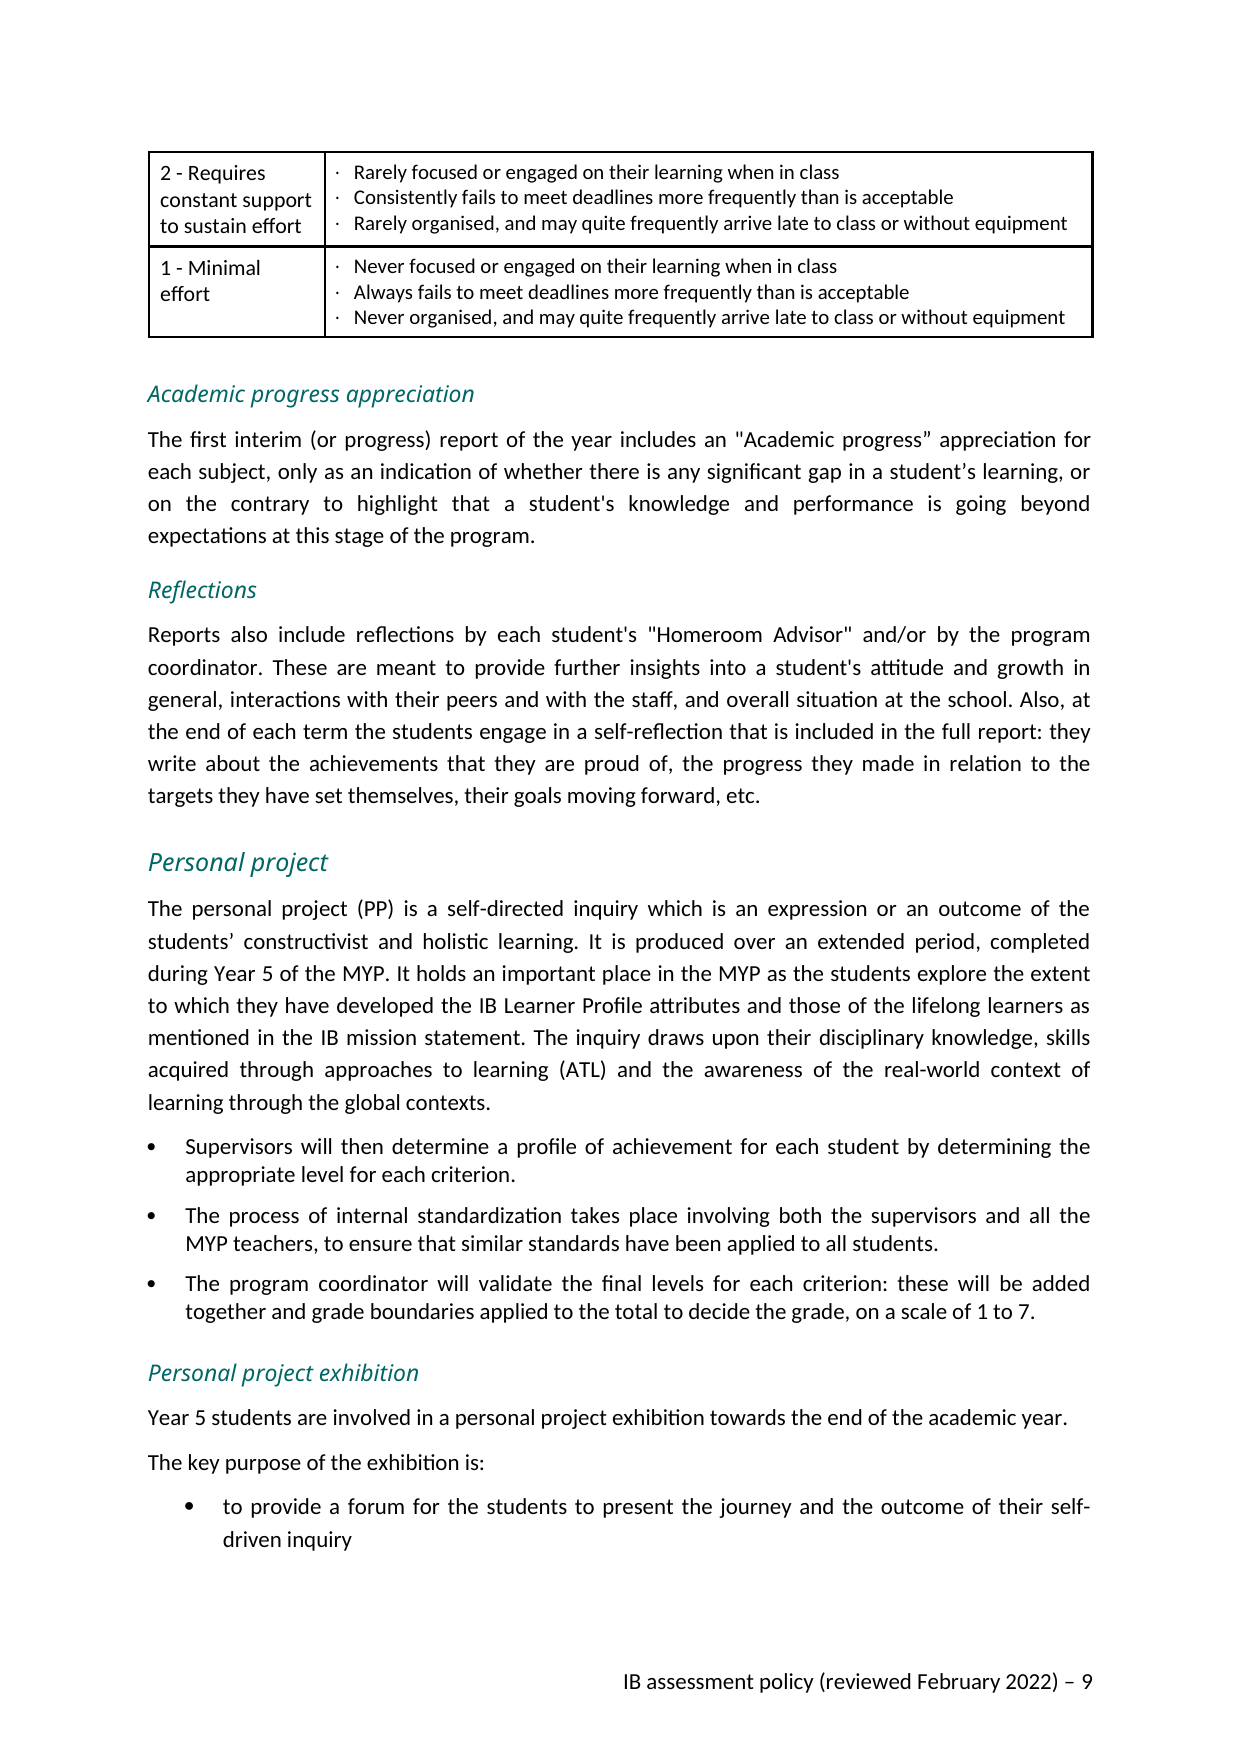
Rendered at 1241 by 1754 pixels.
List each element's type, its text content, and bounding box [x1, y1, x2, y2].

table_cell 2 - Requires constant support to sustain effort [150, 153, 324, 245]
text Reports also include reflections by each student's "Homeroom Advisor" and/or by the program coordinator. These are meant to provide further insights into a student's attitude and growth in general, interactions with their peers and with the staff, and overall situation at the school. Also, at the end of each term the students engage in a self-reflection that is included in the full report: they write about the achievements that they are proud of, the progress they made in relation to the targets they have set themselves, their goals moving forward, etc. [148, 621, 1092, 809]
list The program coordinator will validate the final levels for each criterion: these will be added together and grade boundaries applied to the total to decide the grade, on a scale of 1 to 7. [148, 1269, 1092, 1326]
subtitle Academic progress appreciation [148, 378, 1092, 409]
text The personal project (PP) is a self-directed inquiry which is an expression or an outcome of the students’ constructivist and holistic learning. It is produced over an extended period, completed during Year 5 of the MYP. It holds an important place in the MYP as the students explore the extent to which they have developed the IB Learner Profile attributes and those of the lifelong learners as mentioned in the IB mission statement. The inquiry draws upon their disciplinary knowledge, skills acquired through approaches to learning (ATL) and the awareness of the real-world context of learning through the global contexts. [148, 894, 1092, 1116]
subtitle Personal project exhibition [148, 1357, 1092, 1388]
subtitle Personal project [148, 845, 1092, 879]
table_cell Never focused or engaged on their learning when in class Always fails to meet deadlines more frequently than is acceptable Never organised, and may quite frequently arrive late to class or without equipment [326, 248, 1091, 336]
list Supervisors will then determine a profile of achievement for each student by determining the appropriate level for each criterion. [148, 1132, 1092, 1188]
table_cell Rarely focused or engaged on their learning when in class Consistently fails to meet deadlines more frequently than is acceptable Rarely organised, and may quite frequently arrive late to class or without equipment [326, 153, 1091, 245]
subtitle Reflections [148, 574, 1092, 606]
list The process of internal standardization takes place involving both the supervisors and all the MYP teachers, to ensure that similar standards have been applied to all students. [148, 1201, 1092, 1257]
text The key purpose of the exhibition is: [148, 1448, 1092, 1476]
table_cell 1 - Minimal effort [150, 248, 324, 336]
list to provide a forum for the students to present the journey and the outcome of their self-driven inquiry [185, 1492, 1092, 1553]
text Year 5 students are involved in a personal project exhibition towards the end of the academic year. [148, 1403, 1092, 1431]
text The first interim (or progress) report of the year includes an "Academic progress” appreciation for each subject, only as an indication of whether there is any significant gap in a student’s learning, or on the contrary to highlight that a student's knowledge and performance is going beyond expectations at this stage of the program. [148, 425, 1092, 549]
